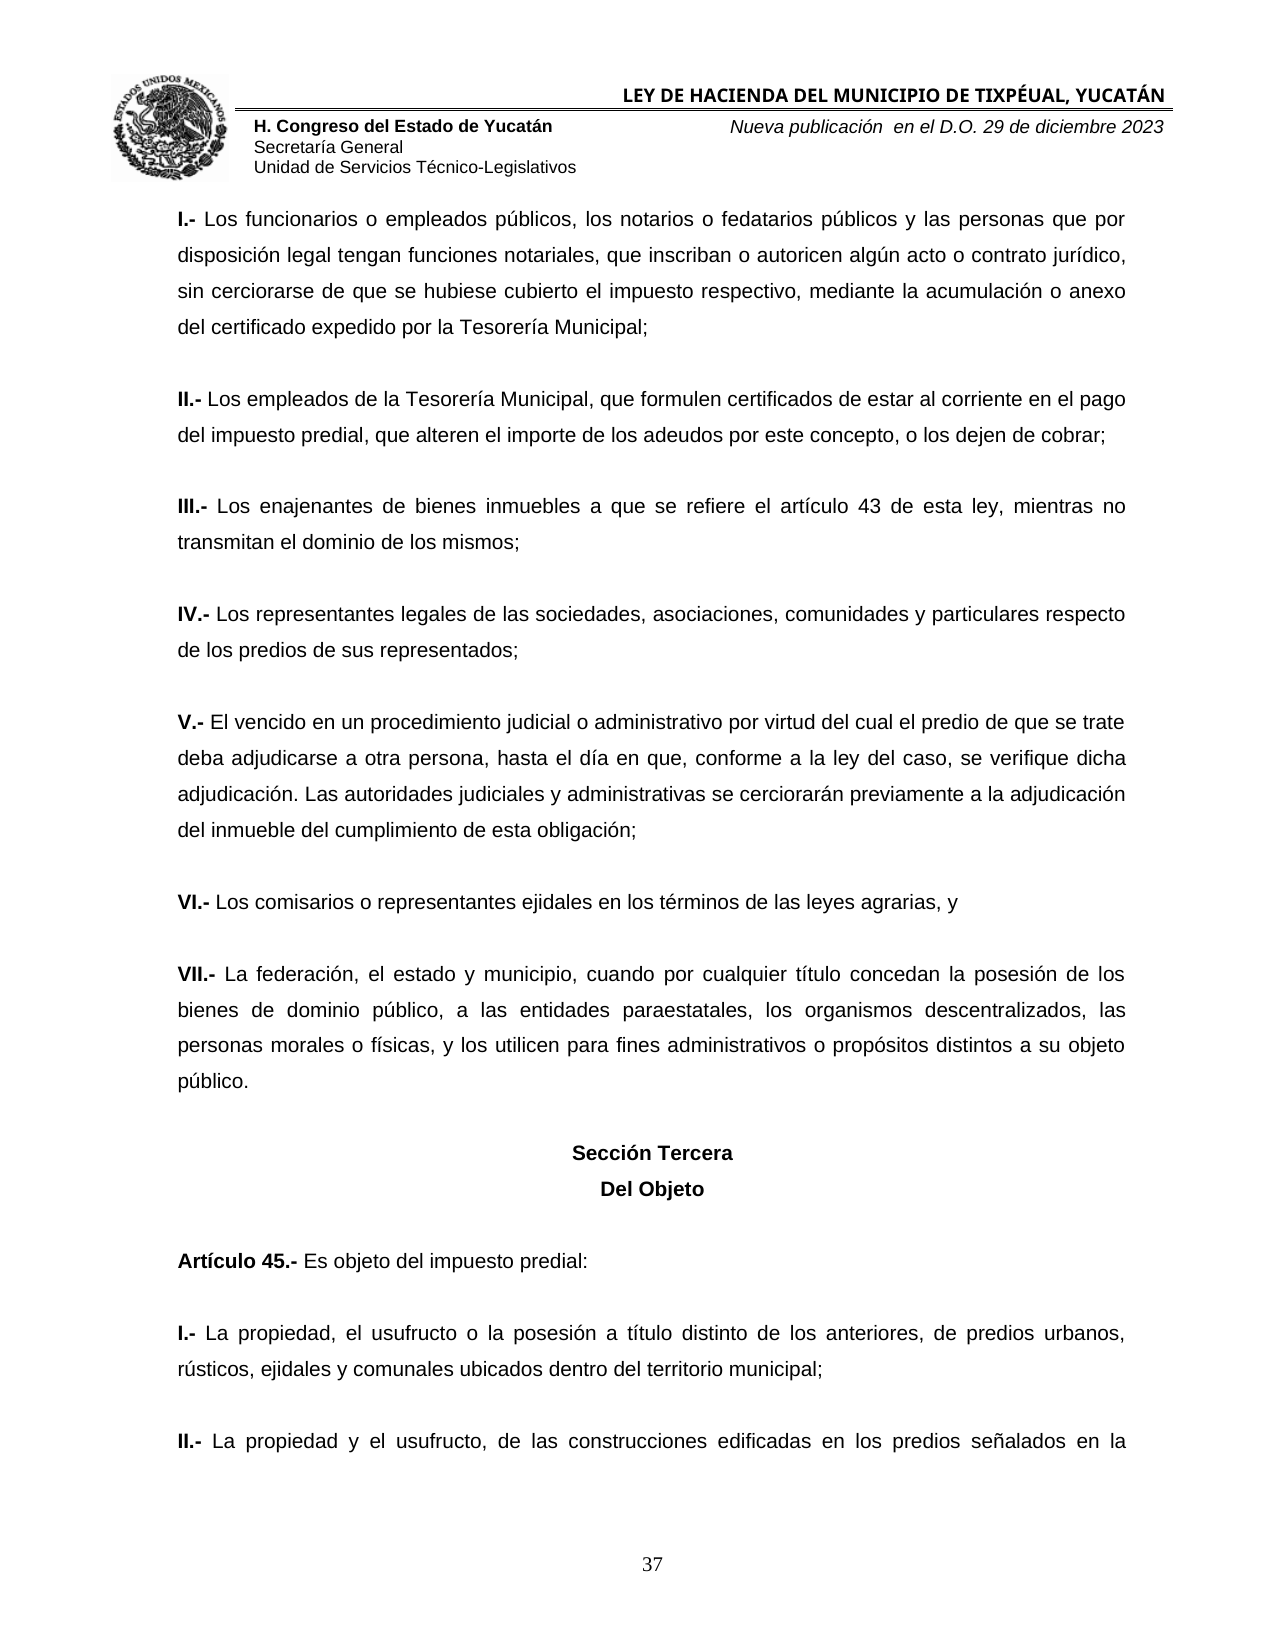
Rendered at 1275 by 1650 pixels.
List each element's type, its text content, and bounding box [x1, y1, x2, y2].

text VII.- La federación, el estado y municipio, cuando por cualquier título concedan la posesión de los bienes de dominio público, a las entidades paraestatales, los organismos descentralizados, las personas morales o físicas, y los utilicen para fines administrativos o propósitos distintos a su objeto público. [177, 961, 1127, 1093]
text I.- La propiedad, el usufructo o la posesión a título distinto de los anteriores, de predios urbanos, rústicos, ejidales y comunales ubicados dentro del territorio municipal; [177, 1321, 1127, 1381]
text I.- Los funcionarios o empleados públicos, los notarios o fedatarios públicos y las personas que por disposición legal tengan funciones notariales, que inscriban o autoricen algún acto o contrato jurídico, sin cerciorarse de que se hubiese cubierto el impuesto respectivo, mediante la acumulación o anexo del certificado expedido por la Tesorería Municipal; [177, 207, 1127, 338]
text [177, 1429, 1127, 1453]
text II.- Los empleados de la Tesorería Municipal, que formulen certificados de estar al corriente en el pago del impuesto predial, que alteren el importe de los adeudos por este concepto, o los dejen de cobrar; [177, 386, 1127, 446]
text III.- Los enajenantes de bienes inmuebles a que se refiere el artículo 43 de esta ley, mientras no transmitan el dominio de los mismos; [177, 494, 1127, 554]
text V.- El vencido en un procedimiento judicial o administrativo por virtud del cual el predio de que se trate deba adjudicarse a otra persona, hasta el día en que, conforme a la ley del caso, se verifique dicha adjudicación. Las autoridades judiciales y administrativas se cerciorarán previamente a la adjudicación del inmueble del cumplimiento de esta obligación; [177, 710, 1127, 842]
text VI.- Los comisarios o representantes ejidales en los términos de las leyes agrarias, y [177, 889, 1127, 913]
text Sección Tercera [177, 1141, 1127, 1165]
text Del Objeto [177, 1177, 1127, 1201]
text IV.- Los representantes legales de las sociedades, asociaciones, comunidades y particulares respecto de los predios de sus representados; [177, 602, 1127, 662]
text Artículo 45.- Es objeto del impuesto predial: [177, 1249, 1127, 1273]
